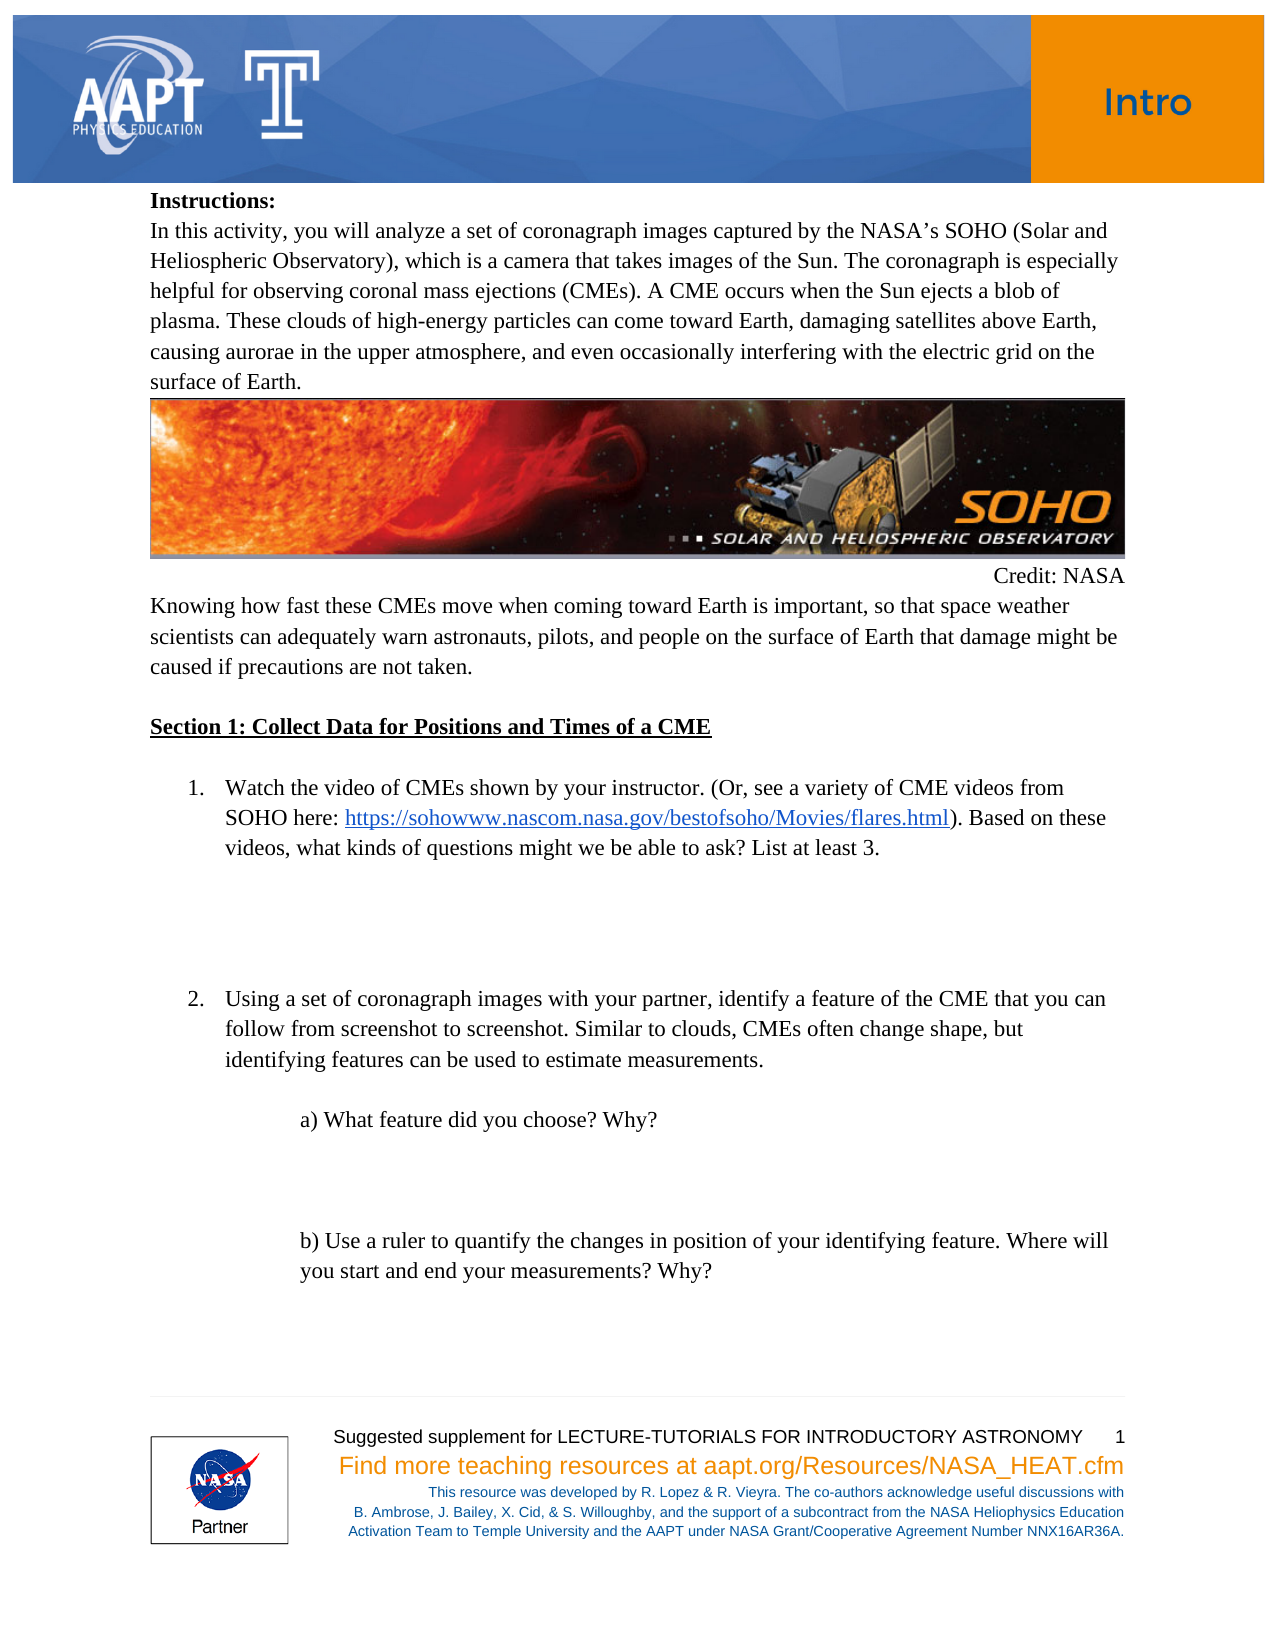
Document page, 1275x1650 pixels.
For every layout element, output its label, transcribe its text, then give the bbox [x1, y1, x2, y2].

text Credit: NASA [150, 562, 1125, 589]
text Section 1: Collect Data for Positions and Times of a CME [150, 713, 1125, 740]
text b) Use a ruler to quantify the changes in position of your identifying feature. Where will you start and end your measurements? Why? [300, 1227, 1125, 1283]
list Watch the video of CMEs shown by your instructor. (Or, see a variety of CME videos from SOHO here: https://sohowww.nascom.nasa.gov/bestofsoho/Movies/flares.html). Based on these videos, what kinds of questions might we be able to ask? List at least 3. [187, 774, 1125, 861]
text Knowing how fast these CMEs move when coming toward Earth is important, so that space weather scientists can adequately warn astronauts, pilots, and people on the surface of Earth that damage might be caused if precautions are not taken. [150, 593, 1125, 679]
picture [12, 15, 1265, 183]
picture [150, 1435, 289, 1545]
list Using a set of coronagraph images with your partner, identify a feature of the CME that you can follow from screenshot to screenshot. Similar to clouds, CMEs often change shape, but identifying features can be used to estimate measurements. [187, 985, 1125, 1072]
text a) What feature did you choose? Why? [150, 1106, 1125, 1132]
text Instructions: [150, 150, 1125, 213]
text In this activity, you will analyze a set of coronagraph images captured by the NASA’s SOHO (Solar and Heliospheric Observatory), which is a camera that takes images of the Sun. The coronagraph is especially helpful for observing coronal mass ejections (CMEs). A CME occurs when the Sun ejects a blob of plasma. These clouds of high-energy particles can come toward Earth, damaging satellites above Earth, causing aurorae in the upper atmosphere, and even occasionally interfering with the electric grid on the surface of Earth. [150, 217, 1125, 394]
picture [150, 398, 1125, 559]
